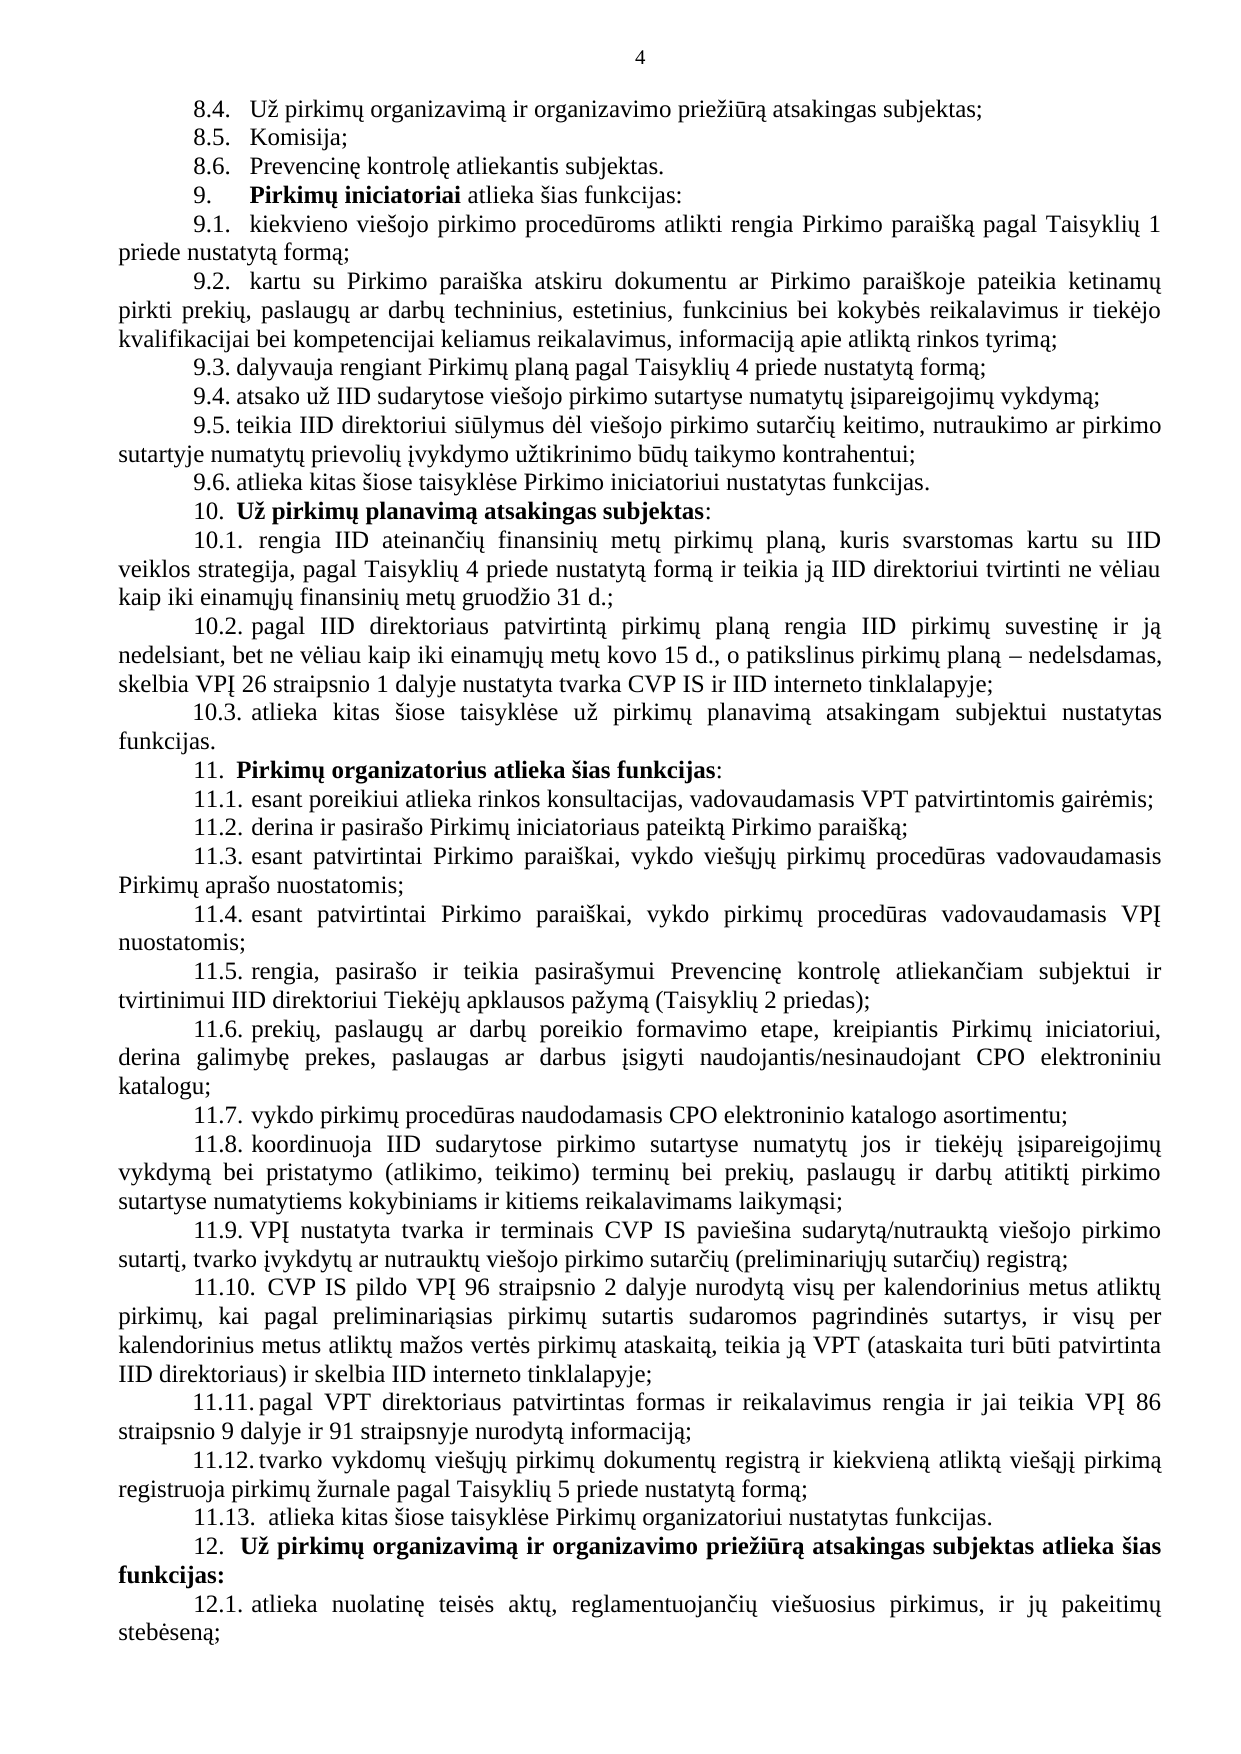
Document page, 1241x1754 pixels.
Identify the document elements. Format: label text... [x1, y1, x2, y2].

list prekių, paslaugų ar darbų poreikio formavimo etape, kreipiantis Pirkimų iniciatoriui, derina galimybę prekes, paslaugas ar darbus įsigyti naudojantis/nesinaudojant elektroniniu katalogu; [118, 1014, 1162, 1100]
list atlieka kitas šiose taisyklėse Pirkimo iniciatoriui nustatytas funkcijas. [118, 467, 1162, 496]
list Prevencinę kontrolę atliekantis subjektas. [118, 151, 1162, 180]
list atlieka kitas šiose taisyklėse už pirkimų planavimą atsakingam subjektui nustatytas funkcijas. [118, 697, 1162, 755]
list esant patvirtintai Pirkimo paraiškai, vykdo viešųjų pirkimų procedūras vadovaudamasis Pirkimų aprašo nuostatomis; [118, 841, 1162, 899]
list pagal VPT direktoriaus patvirtintas formas ir reikalavimus rengia ir jai teikia VPĮ 86 straipsnio 9 dalyje ir 91 straipsnyje nurodytą informaciją; [118, 1387, 1162, 1445]
list tvarko vykdomų viešųjų pirkimų dokumentų registrą ir kiekvieną atliktą viešąjį pirkimą registruoja pirkimų žurnale pagal Taisyklių 5 priede nustatytą formą; [118, 1445, 1162, 1502]
list rengia IID ateinančių finansinių metų pirkimų planą, kuris svarstomas kartu su IID veiklos strategija, pagal Taisyklių 4 priede nustatytą formą ir teikia ją IID direktoriui tvirtinti ne vėliau kaip iki einamųjų finansinių metų gruodžio 31 d.; [118, 525, 1162, 611]
list esant poreikiui atlieka rinkos konsultacijas, vadovaudamasis VPT patvirtintomis gairėmis; [118, 784, 1162, 812]
list Už pirkimų organizavimą ir organizavimo priežiūrą atsakingas subjektas; [118, 94, 1162, 122]
list kartu su Pirkimo paraiška atskiru dokumentu ar Pirkimo paraiškoje pateikia ketinamų pirkti prekių, paslaugų ar darbų techninius, estetinius, funkcinius bei kokybės reikalavimus ir tiekėjo kvalifikacijai bei kompetencijai keliamus reikalavimus, informaciją apie atliktą rinkos tyrimą; [118, 266, 1162, 352]
list pagal IID direktoriaus patvirtintą pirkimų planą rengia IID pirkimų suvestinę ir ją nedelsiant, bet ne vėliau kaip iki einamųjų metų kovo 15 d., o patikslinus pirkimų planą – nedelsdamas, skelbia VPĮ 26 straipsnio 1 dalyje nustatyta tvarka CVP IS ir IID interneto tinklalapyje; [118, 611, 1162, 697]
list Už pirkimų organizavimą ir organizavimo priežiūrą atsakingas subjektas atlieka šias funkcijas: [118, 1531, 1162, 1589]
list Pirkimų iniciatoriai atlieka šias funkcijas: [118, 180, 1162, 209]
list Komisija; [118, 122, 1162, 151]
list esant patvirtintai Pirkimo paraiškai, vykdo pirkimų procedūras vadovaudamasis VPĮ nuostatomis; [118, 899, 1162, 956]
list rengia, pasirašo ir teikia pasirašymui Prevencinę kontrolę atliekančiam subjektui ir tvirtinimui IID direktoriui Tiekėjų apklausos pažymą (Taisyklių 2 priedas); [118, 956, 1162, 1014]
list CVP IS pildo VPĮ 96 straipsnio 2 dalyje nurodytą visų per kalendorinius metus atliktų pirkimų, kai pagal preliminariąsias pirkimų sutartis sudaromos pagrindinės sutartys, ir visų per kalendorinius metus atliktų mažos vertės pirkimų ataskaitą, teikia ją VPT (ataskaita turi būti patvirtinta IID direktoriaus) ir skelbia IID interneto tinklalapyje; [118, 1272, 1162, 1387]
list Pirkimų organizatorius atlieka šias funkcijas: [118, 755, 1162, 784]
list atlieka kitas šiose taisyklėse Pirkimų organizatoriui nustatytas funkcijas. [118, 1502, 1162, 1531]
list atsako už IID sudarytose viešojo pirkimo sutartyse numatytų įsipareigojimų vykdymą; [118, 381, 1162, 410]
list dalyvauja rengiant Pirkimų planą pagal Taisyklių 4 priede nustatytą formą; [118, 352, 1162, 381]
list koordinuoja IID sudarytose pirkimo sutartyse numatytų jos ir tiekėjų įsipareigojimų vykdymą bei pristatymo (atlikimo, teikimo) terminų bei prekių, paslaugų ir darbų atitiktį pirkimo sutartyse numatytiems kokybiniams ir kitiems reikalavimams laikymąsi; [118, 1129, 1162, 1215]
list vykdo pirkimų procedūras naudodamasis elektroninio katalogo asortimentu; [118, 1100, 1162, 1129]
list atlieka nuolatinę teisės aktų, reglamentuojančių viešuosius pirkimus, ir jų pakeitimų stebėseną; [118, 1589, 1162, 1646]
list kiekvieno viešojo pirkimo procedūroms atlikti rengia Pirkimo paraišką pagal Taisyklių 1 priede nustatytą formą; [118, 209, 1162, 266]
list derina ir pasirašo Pirkimų iniciatoriaus pateiktą Pirkimo paraišką; [118, 812, 1162, 841]
list teikia IID direktoriui siūlymus dėl viešojo pirkimo sutarčių keitimo, nutraukimo ar pirkimo sutartyje numatytų prievolių įvykdymo užtikrinimo būdų taikymo kontrahentui; [118, 410, 1162, 467]
list Už pirkimų planavimą atsakingas subjektas: [118, 496, 1162, 525]
list VPĮ nustatyta tvarka ir terminais CVP IS paviešina sudarytą/nutrauktą viešojo pirkimo sutartį, tvarko įvykdytų ar nutrauktų viešojo pirkimo sutarčių (preliminariųjų sutarčių) registrą; [118, 1215, 1162, 1272]
